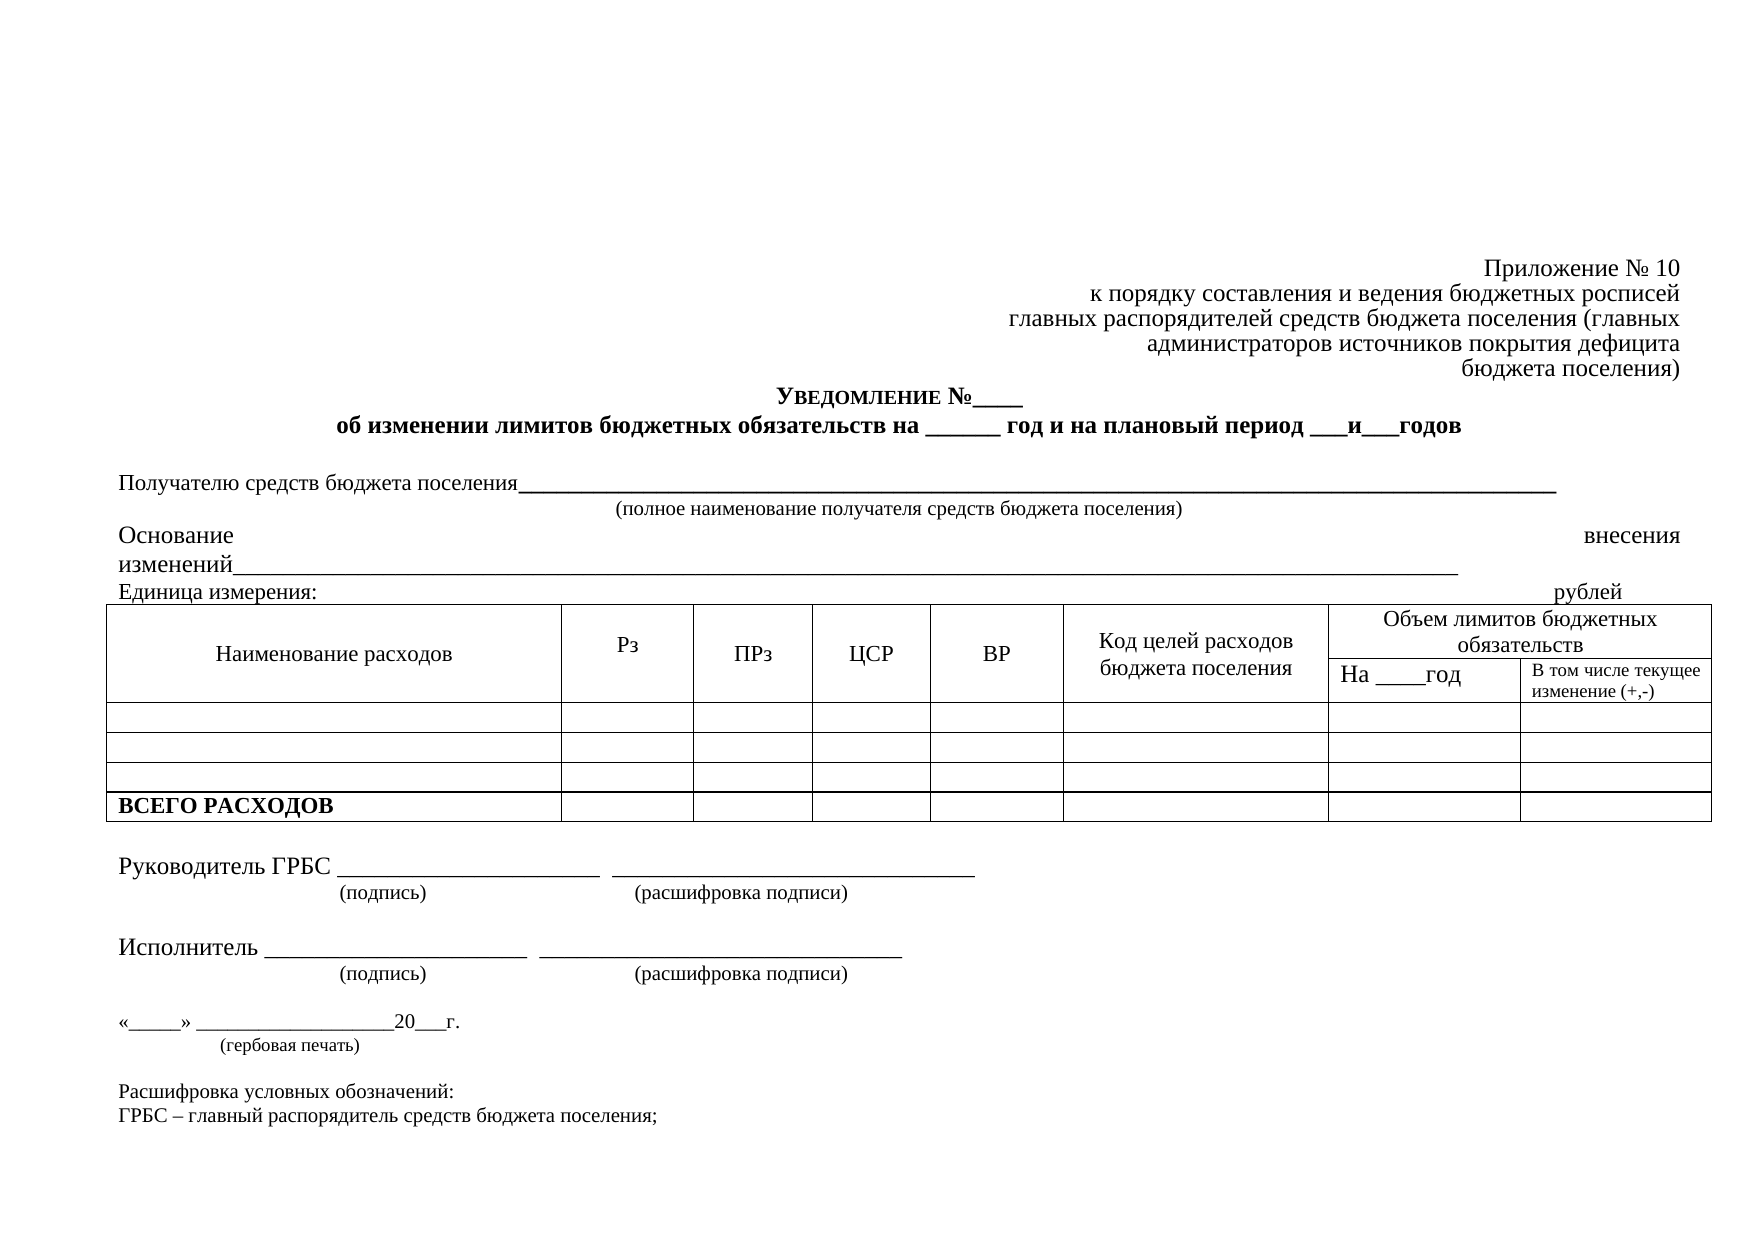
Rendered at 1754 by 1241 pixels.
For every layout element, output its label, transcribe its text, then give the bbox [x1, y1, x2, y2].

text администраторов источников покрытия дефицита [118, 331, 1680, 356]
table_cell [1521, 703, 1711, 732]
table_cell [1064, 703, 1328, 732]
table_cell [931, 703, 1063, 732]
table_cell [1329, 733, 1520, 762]
table_cell [1064, 793, 1328, 821]
table_cell [1329, 793, 1520, 821]
table_cell [931, 733, 1063, 762]
table_cell [931, 793, 1063, 821]
text к порядку составления и ведения бюджетных росписей [118, 281, 1680, 306]
table_cell [1064, 763, 1328, 791]
text (полное наименование получателя средств бюджета поселения) [118, 496, 1680, 520]
table_cell На ____год [1329, 659, 1520, 702]
text Расшифровка условных обозначений: [118, 1079, 1680, 1103]
text Приложение № 10 [118, 256, 1680, 281]
table_cell [1521, 763, 1711, 791]
text (гербовая печать) [118, 1033, 1680, 1055]
table_header Код целей расходов бюджета поселения [1064, 605, 1328, 702]
table_header ВР [931, 605, 1063, 702]
text (подпись) (расшифровка подписи) [118, 880, 1680, 904]
table_header Рз [562, 605, 693, 702]
text об изменении лимитов бюджетных обязательств на ______ год и на плановый период ___и___годов [118, 410, 1680, 439]
table_cell [931, 763, 1063, 791]
table_cell [694, 733, 812, 762]
table_header Объем лимитов бюджетных обязательств [1329, 605, 1711, 658]
table_cell [813, 793, 930, 821]
table_cell [813, 733, 930, 762]
text Руководитель ГРБС _____________________ _____________________________ [118, 851, 1680, 880]
table_cell [694, 703, 812, 732]
text (подпись) (расшифровка подписи) [118, 961, 1680, 985]
table_cell [1521, 733, 1711, 762]
table_cell [813, 763, 930, 791]
table_header Основание внесения изменений__________________________________________________________________________________________________ [107, 520, 1692, 578]
table_cell [107, 763, 561, 791]
table_cell [562, 733, 693, 762]
text Единица измерения: рублей [118, 578, 1680, 604]
table_cell ВСЕГО РАСХОДОВ [107, 793, 561, 821]
table_header ЦСР [813, 605, 930, 702]
table_cell [562, 763, 693, 791]
table_header ПРз [694, 605, 812, 702]
table_cell [107, 733, 561, 762]
table_cell В том числе текущее изменение (+,-) [1521, 659, 1711, 702]
table_cell [562, 703, 693, 732]
text ГРБС – главный распорядитель средств бюджета поселения; [118, 1103, 1680, 1127]
text Уведомление №____ [118, 381, 1680, 410]
text Исполнитель _____________________ _____________________________ [118, 932, 1680, 961]
text бюджета поселения) [118, 356, 1680, 381]
table_cell [1329, 703, 1520, 732]
table_cell [694, 763, 812, 791]
text главных распорядителей средств бюджета поселения (главных [118, 306, 1680, 331]
table_cell [1064, 733, 1328, 762]
text Получателю средств бюджета поселения___________________________________________________________________________________ [118, 467, 1680, 496]
text «_____» ___________________20___г. [118, 1009, 1680, 1033]
table_cell [107, 703, 561, 732]
table_cell [1329, 763, 1520, 791]
table_header Наименование расходов [107, 605, 561, 702]
table_cell [1521, 793, 1711, 821]
table_cell [813, 703, 930, 732]
table_cell [562, 793, 693, 821]
table_cell [694, 793, 812, 821]
